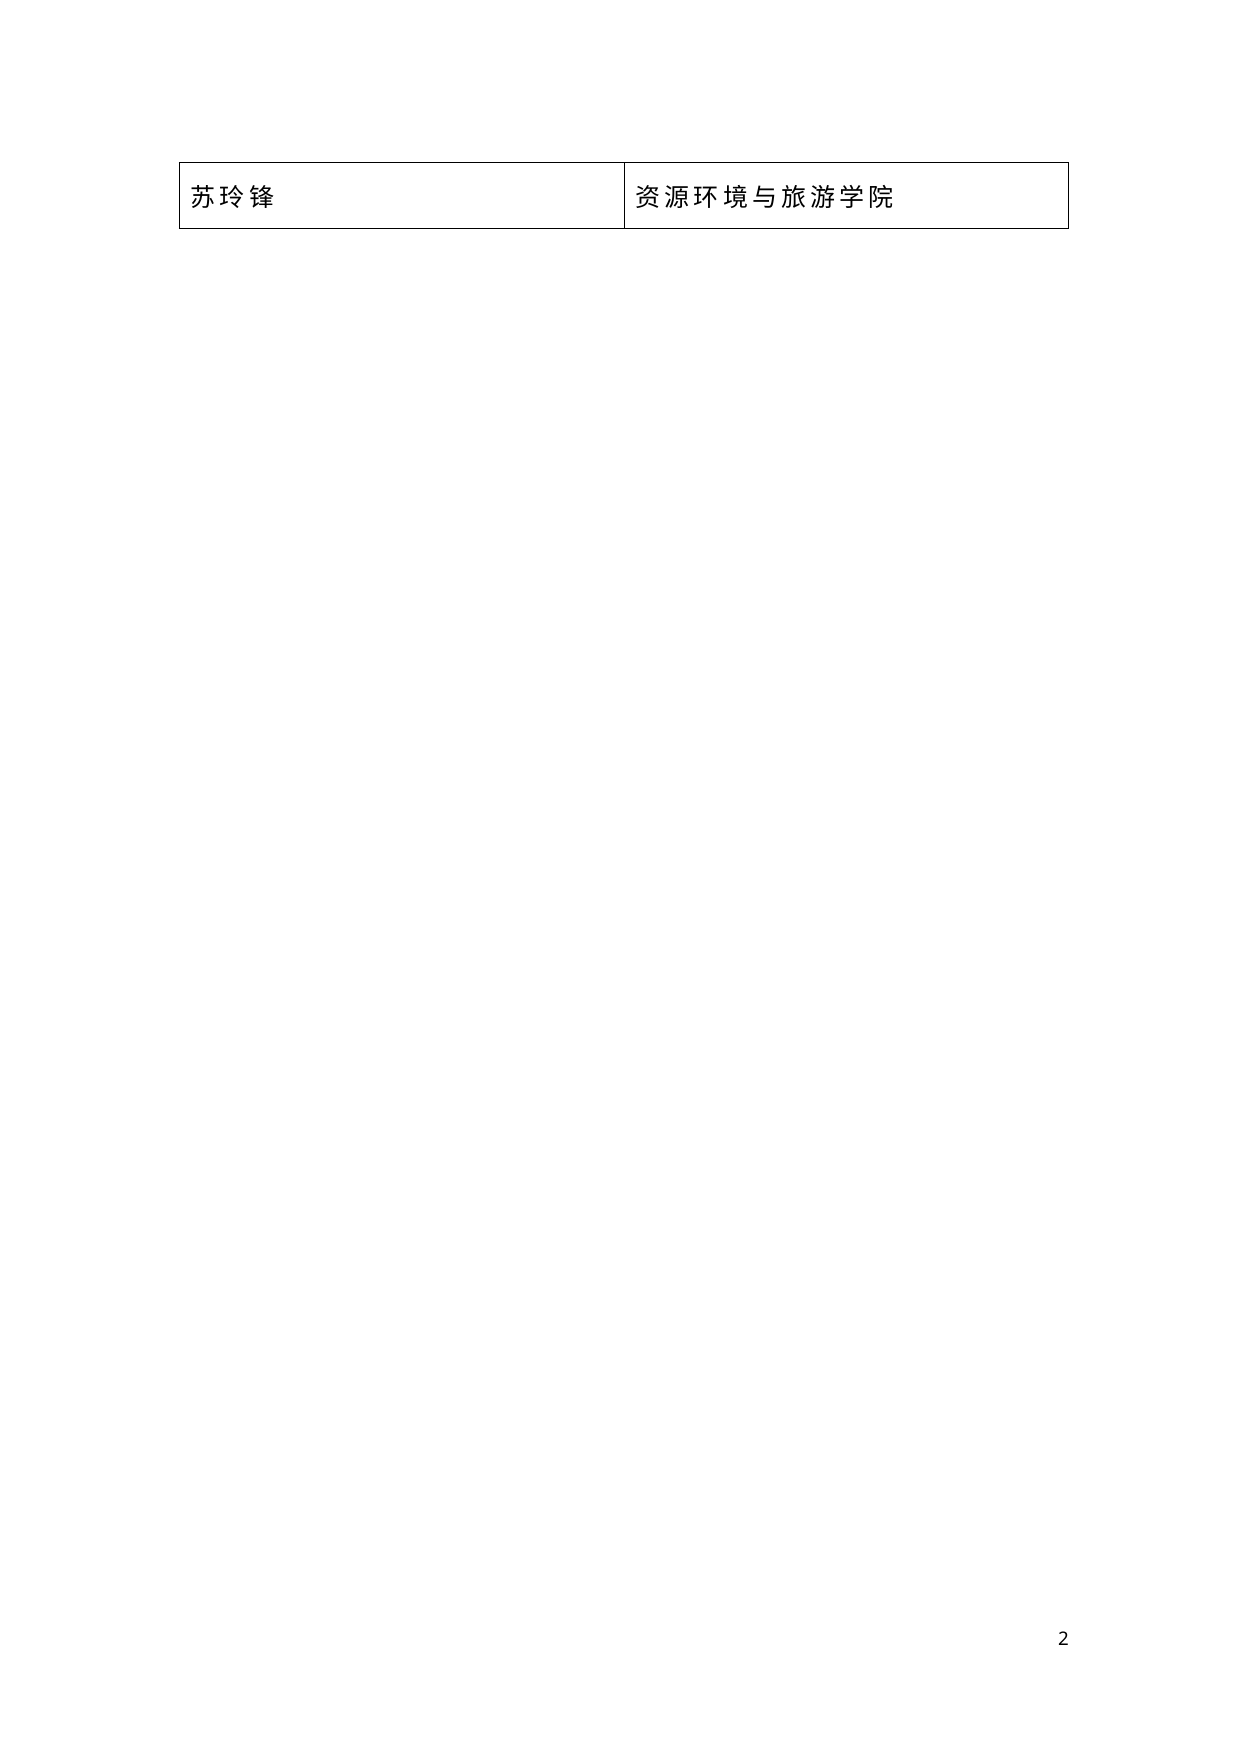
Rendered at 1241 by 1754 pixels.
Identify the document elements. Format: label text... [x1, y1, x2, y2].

table_cell 资源环境与旅游学院 [625, 163, 1068, 228]
table_cell 苏玲锋 [180, 163, 624, 228]
